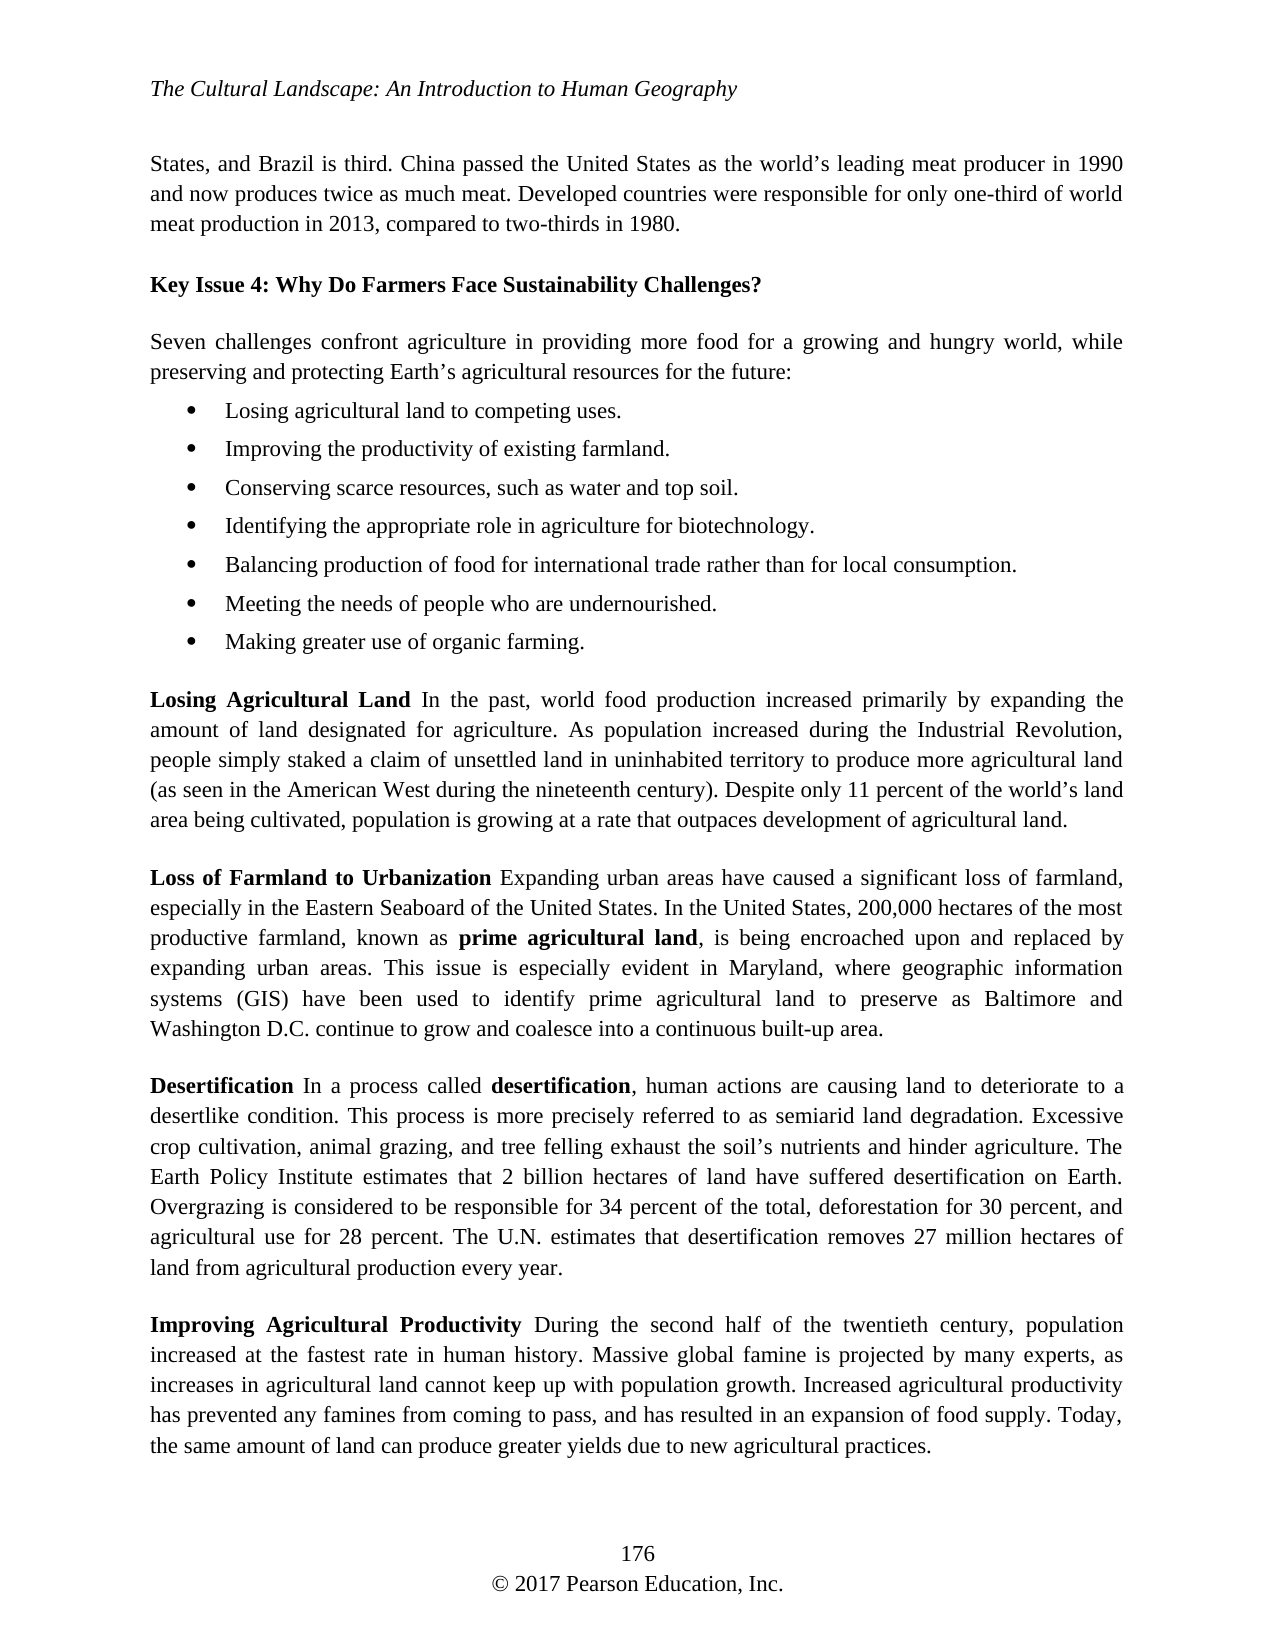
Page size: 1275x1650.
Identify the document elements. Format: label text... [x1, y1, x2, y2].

text Desertification In a process called desertification, human actions are causing land to deteriorate to a desertlike condition. This process is more precisely referred to as semiarid land degradation. Excessive crop cultivation, animal grazing, and tree felling exhaust the soil’s nutrients and hinder agriculture. The Earth Policy Institute estimates that 2 billion hectares of land have suffered desertification on Earth. Overgrazing is considered to be responsible for 34 percent of the total, deforestation for 30 percent, and agricultural use for 28 percent. The U.N. estimates that desertification removes 27 million hectares of land from agricultural production every year. [150, 1072, 1125, 1280]
list Making greater use of organic farming. [187, 628, 1125, 654]
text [150, 150, 1125, 237]
text Key Issue 4: Why Do Farmers Face Sustainability Challenges? [150, 271, 1125, 297]
list Losing agricultural land to competing uses. [187, 397, 1125, 423]
list Balancing production of food for international trade rather than for local consumption. [187, 551, 1125, 577]
text Losing Agricultural Land In the past, world food production increased primarily by expanding the amount of land designated for agriculture. As population increased during the Industrial Revolution, people simply staked a claim of unsettled land in uninhabited territory to produce more agricultural land (as seen in the American West during the nineteenth century). Despite only 11 percent of the world’s land area being cultivated, population is growing at a rate that outpaces development of agricultural land. [150, 686, 1125, 833]
text Loss of Farmland to Urbanization Expanding urban areas have caused a significant loss of farmland, especially in the Eastern Seaboard of the United States. In the United States, 200,000 hectares of the most productive farmland, known as prime agricultural land, is being encroached upon and replaced by expanding urban areas. This issue is especially evident in Maryland, where geographic information systems (GIS) have been used to identify prime agricultural land to preserve as Baltimore and Washington D.C. continue to grow and coalesce into a continuous built-up area. [150, 864, 1125, 1041]
list Identifying the appropriate role in agriculture for biotechnology. [187, 513, 1125, 539]
list Meeting the needs of people who are undernourished. [187, 590, 1125, 616]
text Improving Agricultural Productivity During the second half of the twentieth century, population increased at the fastest rate in human history. Massive global famine is projected by many experts, as increases in agricultural land cannot keep up with population growth. Increased agricultural productivity has prevented any famines from coming to pass, and has resulted in an expansion of food supply. Today, the same amount of land can produce greater yields due to new agricultural practices. [150, 1311, 1125, 1458]
list Improving the productivity of existing farmland. [187, 436, 1125, 462]
text Seven challenges confront agriculture in providing more food for a growing and hungry world, while preserving and protecting Earth’s agricultural resources for the future: [150, 328, 1125, 385]
list Conserving scarce resources, such as water and top soil. [187, 474, 1125, 500]
